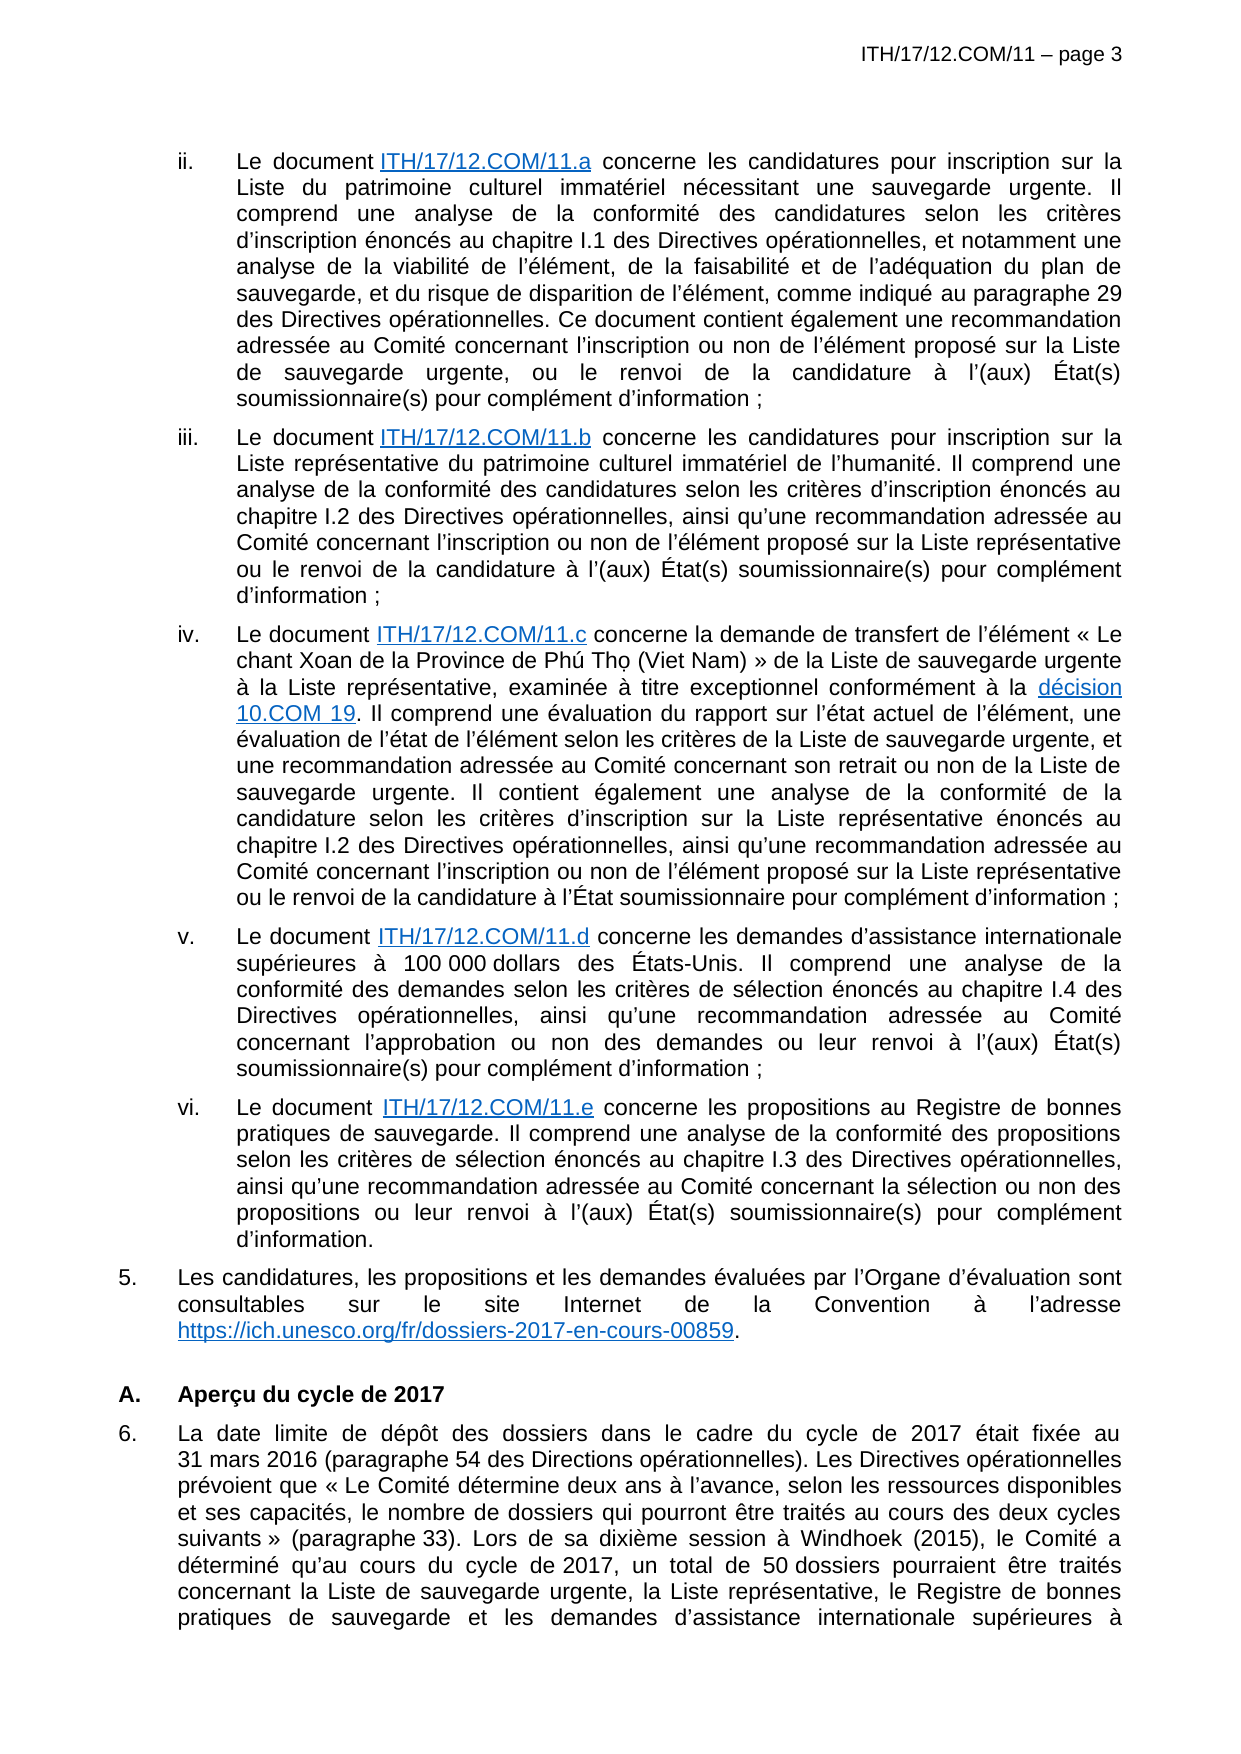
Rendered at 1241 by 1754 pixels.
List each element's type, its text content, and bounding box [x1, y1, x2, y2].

text Les candidatures, les propositions et les demandes évaluées par l’Organe d’évaluation sont consultables sur le site Internet de la Convention à l’adresse https://ich.unesco.org/fr/dossiers-2017-en-cours-00859. [118, 1264, 1122, 1343]
list A. Aperçu du cycle de 2017 [118, 1381, 1122, 1407]
list Le document ITH/17/12.COM/11.e concerne les propositions au Registre de bonnes pratiques de sauvegarde. Il comprend une analyse de la conformité des propositions selon les critères de sélection énoncés au chapitre I.3 des Directives opérationnelles, ainsi qu’une recommandation adressée au Comité concernant la sélection ou non des propositions ou leur renvoi à l’(aux) État(s) soumissionnaire(s) pour complément d’information. [177, 1094, 1122, 1252]
list Le document ITH/17/12.COM/11.b concerne les candidatures pour inscription sur la Liste représentative du patrimoine culturel immatériel de l’humanité. Il comprend une analyse de la conformité des candidatures selon les critères d’inscription énoncés au chapitre I.2 des Directives opérationnelles, ainsi qu’une recommandation adressée au Comité concernant l’inscription ou non de l’élément proposé sur la Liste représentative ou le renvoi de la candidature à l’(aux) État(s) soumissionnaire(s) pour complément d’information ; [177, 424, 1122, 608]
list Le document ITH/17/12.COM/11.d concerne les demandes d’assistance internationale supérieures à 100 000 dollars des États-Unis. Il comprend une analyse de la conformité des demandes selon les critères de sélection énoncés au chapitre I.4 des Directives opérationnelles, ainsi qu’une recommandation adressée au Comité concernant l’approbation ou non des demandes ou leur renvoi à l’(aux) État(s) soumissionnaire(s) pour complément d’information ; [177, 923, 1122, 1081]
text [118, 1420, 1122, 1631]
list Le document ITH/17/12.COM/11.a concerne les candidatures pour inscription sur la Liste du patrimoine culturel immatériel nécessitant une sauvegarde urgente. Il comprend une analyse de la conformité des candidatures selon les critères d’inscription énoncés au chapitre I.1 des Directives opérationnelles, et notamment une analyse de la viabilité de l’élément, de la faisabilité et de l’adéquation du plan de sauvegarde, et du risque de disparition de l’élément, comme indiqué au paragraphe 29 des Directives opérationnelles. Ce document contient également une recommandation adressée au Comité concernant l’inscription ou non de l’élément proposé sur la Liste de sauvegarde urgente, ou le renvoi de la candidature à l’(aux) État(s) soumissionnaire(s) pour complément d’information ; [177, 148, 1122, 411]
list Le document ITH/17/12.COM/11.c concerne la demande de transfert de l’élément « Le chant Xoan de la Province de Phú Thọ (Viet Nam) » de la Liste de sauvegarde urgente à la Liste représentative, examinée à titre exceptionnel conformément à la décision 10.COM 19. Il comprend une évaluation du rapport sur l’état actuel de l’élément, une évaluation de l’état de l’élément selon les critères de la Liste de sauvegarde urgente, et une recommandation adressée au Comité concernant son retrait ou non de la Liste de sauvegarde urgente. Il contient également une analyse de la conformité de la candidature selon les critères d’inscription sur la Liste représentative énoncés au chapitre I.2 des Directives opérationnelles, ainsi qu’une recommandation adressée au Comité concernant l’inscription ou non de l’élément proposé sur la Liste représentative ou le renvoi de la candidature à l’État soumissionnaire pour complément d’information ; [177, 621, 1122, 911]
